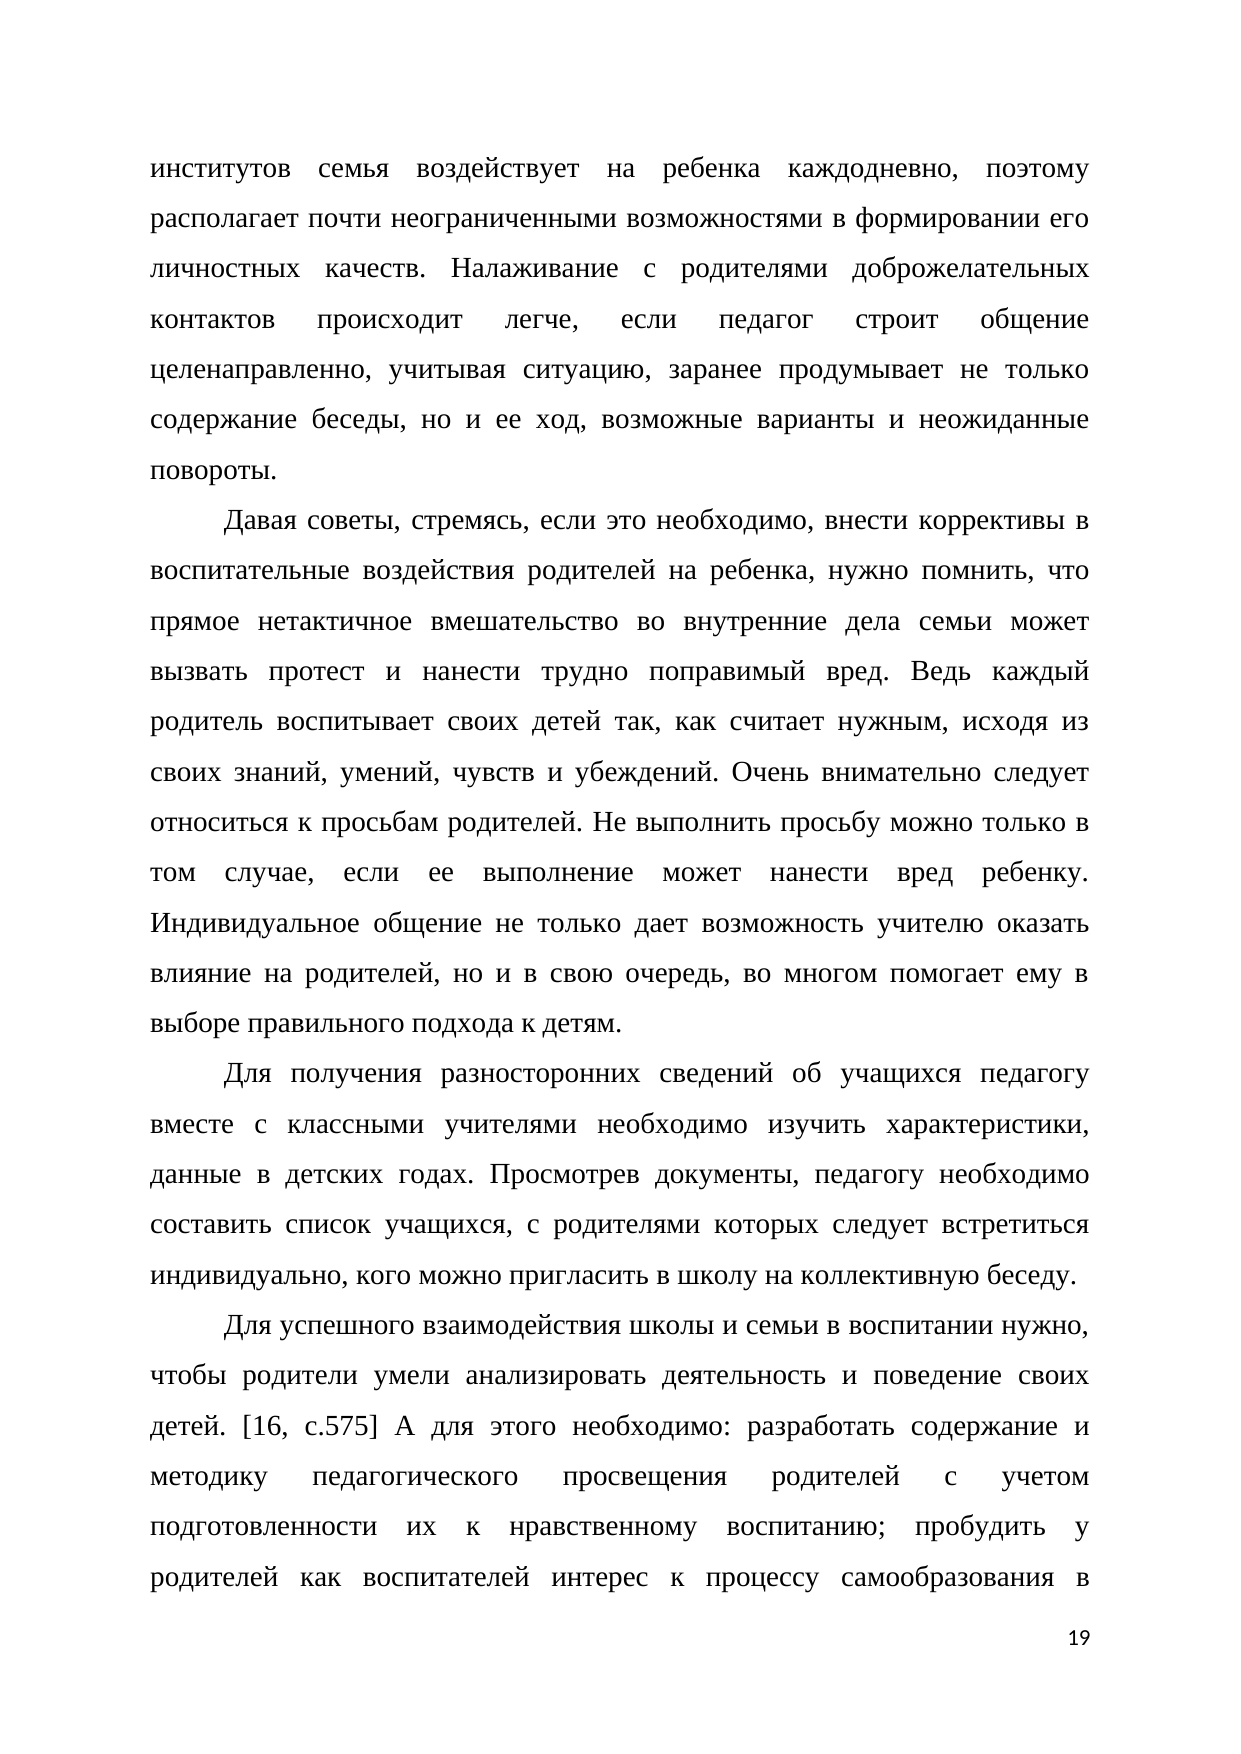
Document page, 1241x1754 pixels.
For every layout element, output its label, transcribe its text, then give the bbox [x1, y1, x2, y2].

text Для получения разносторонних сведений об учащихся педагогу вместе с классными учителями необходимо изучить характеристики, данные в детских годах. Просмотрев документы, педагогу необходимо составить список учащихся, с родителями которых следует встретиться индивидуально, кого можно пригласить в школу на коллективную беседу. [150, 1056, 1090, 1290]
text Давая советы, стремясь, если это необходимо, внести коррективы в воспитательные воздействия родителей на ребенка, нужно помнить, что прямое нетактичное вмешательство во внутренние дела семьи может вызвать протест и нанести трудно поправимый вред. Ведь каждый родитель воспитывает своих детей так, как считает нужным, исходя из своих знаний, умений, чувств и убеждений. Очень внимательно следует относиться к просьбам родителей. Не выполнить просьбу можно только в том случае, если ее выполнение может нанести вред ребенку. Индивидуальное общение не только дает возможность учителю оказать влияние на родителей, но и в свою очередь, во многом помогает ему в выборе правильного подхода к детям. [150, 502, 1090, 1039]
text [150, 150, 1090, 485]
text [150, 1307, 1090, 1592]
